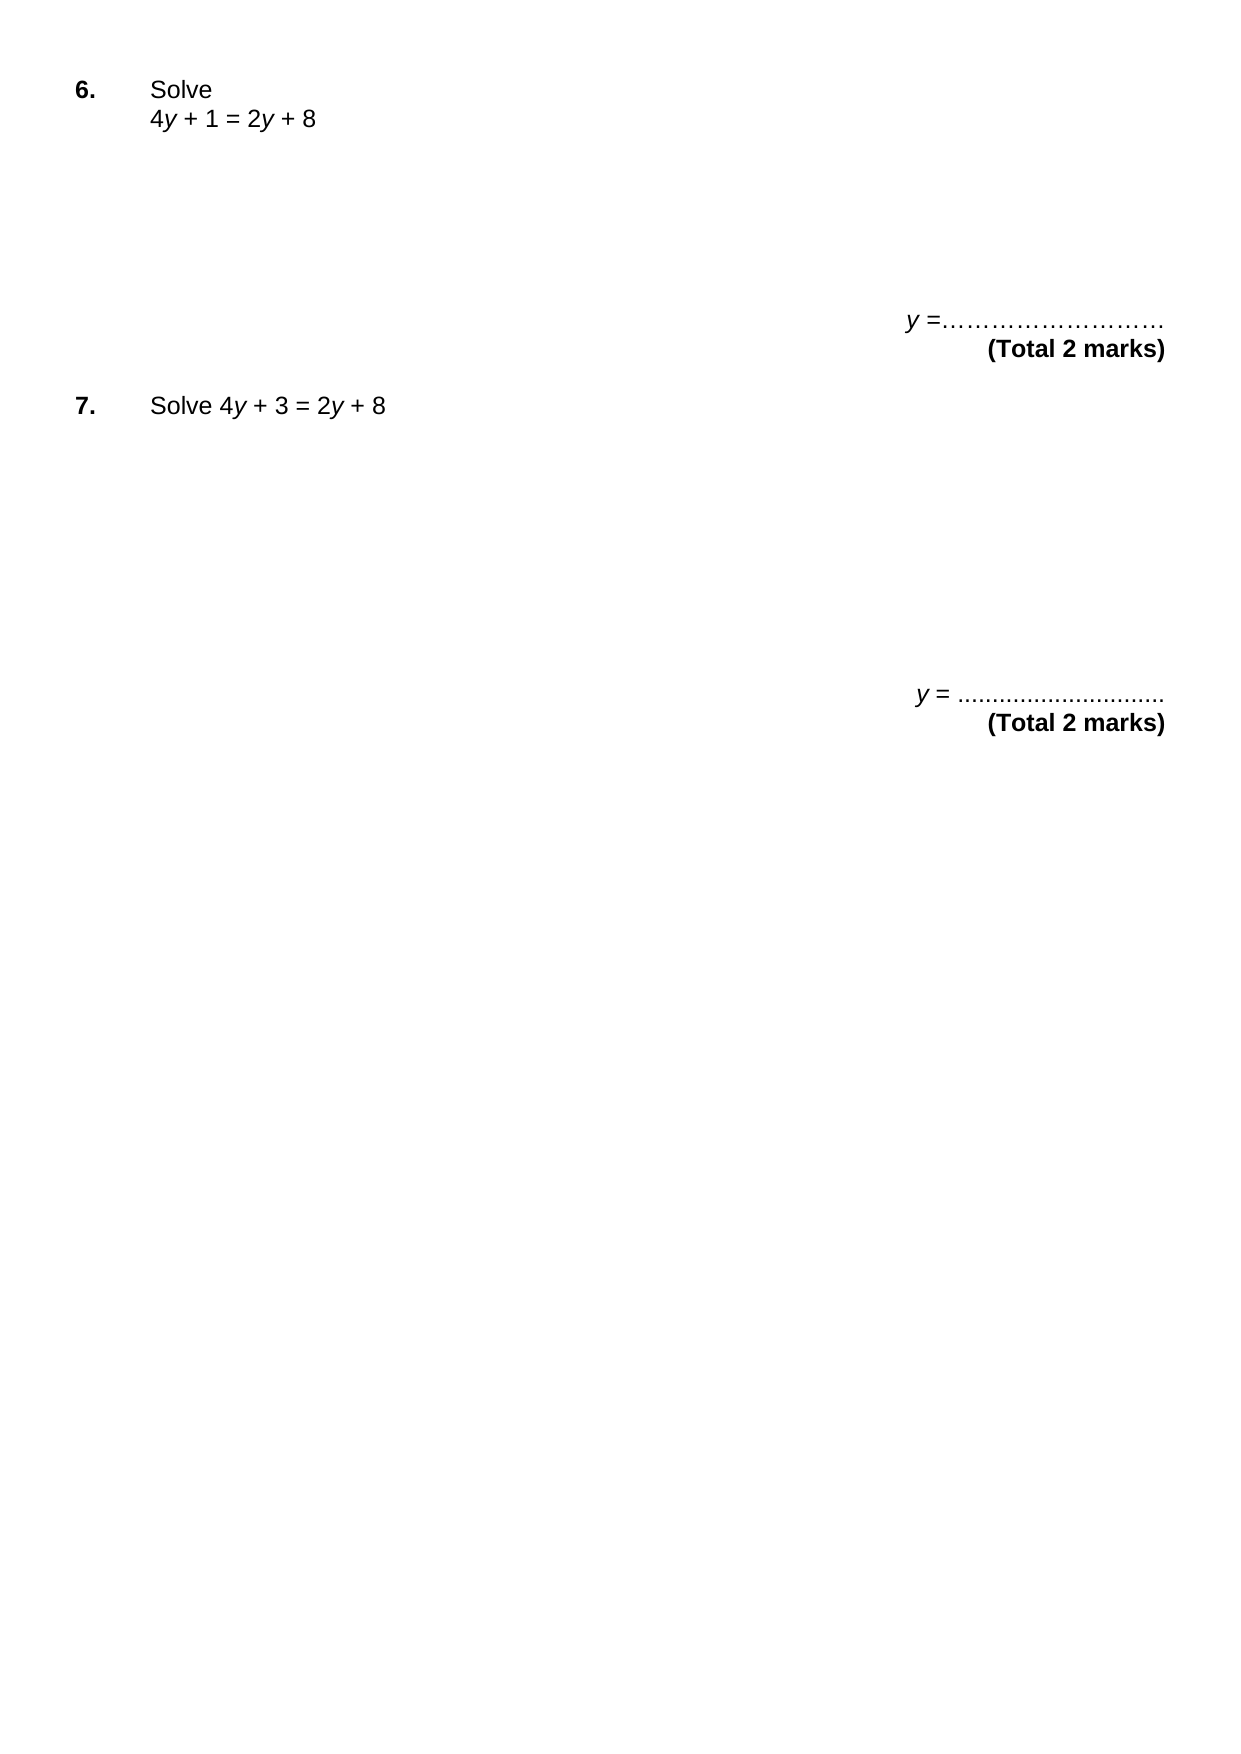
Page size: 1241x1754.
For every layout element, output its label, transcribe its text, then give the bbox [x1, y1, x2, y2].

text y =……………………… [75, 305, 1165, 334]
text (Total 2 marks) [75, 334, 1165, 362]
text 6. Solve [75, 75, 1165, 104]
text 7. Solve 4y + 3 = 2y + 8 [75, 391, 1165, 420]
text 4y + 1 = 2y + 8 [75, 104, 1165, 132]
text (Total 2 marks) [75, 707, 1165, 736]
text y = .............................. [75, 679, 1165, 707]
